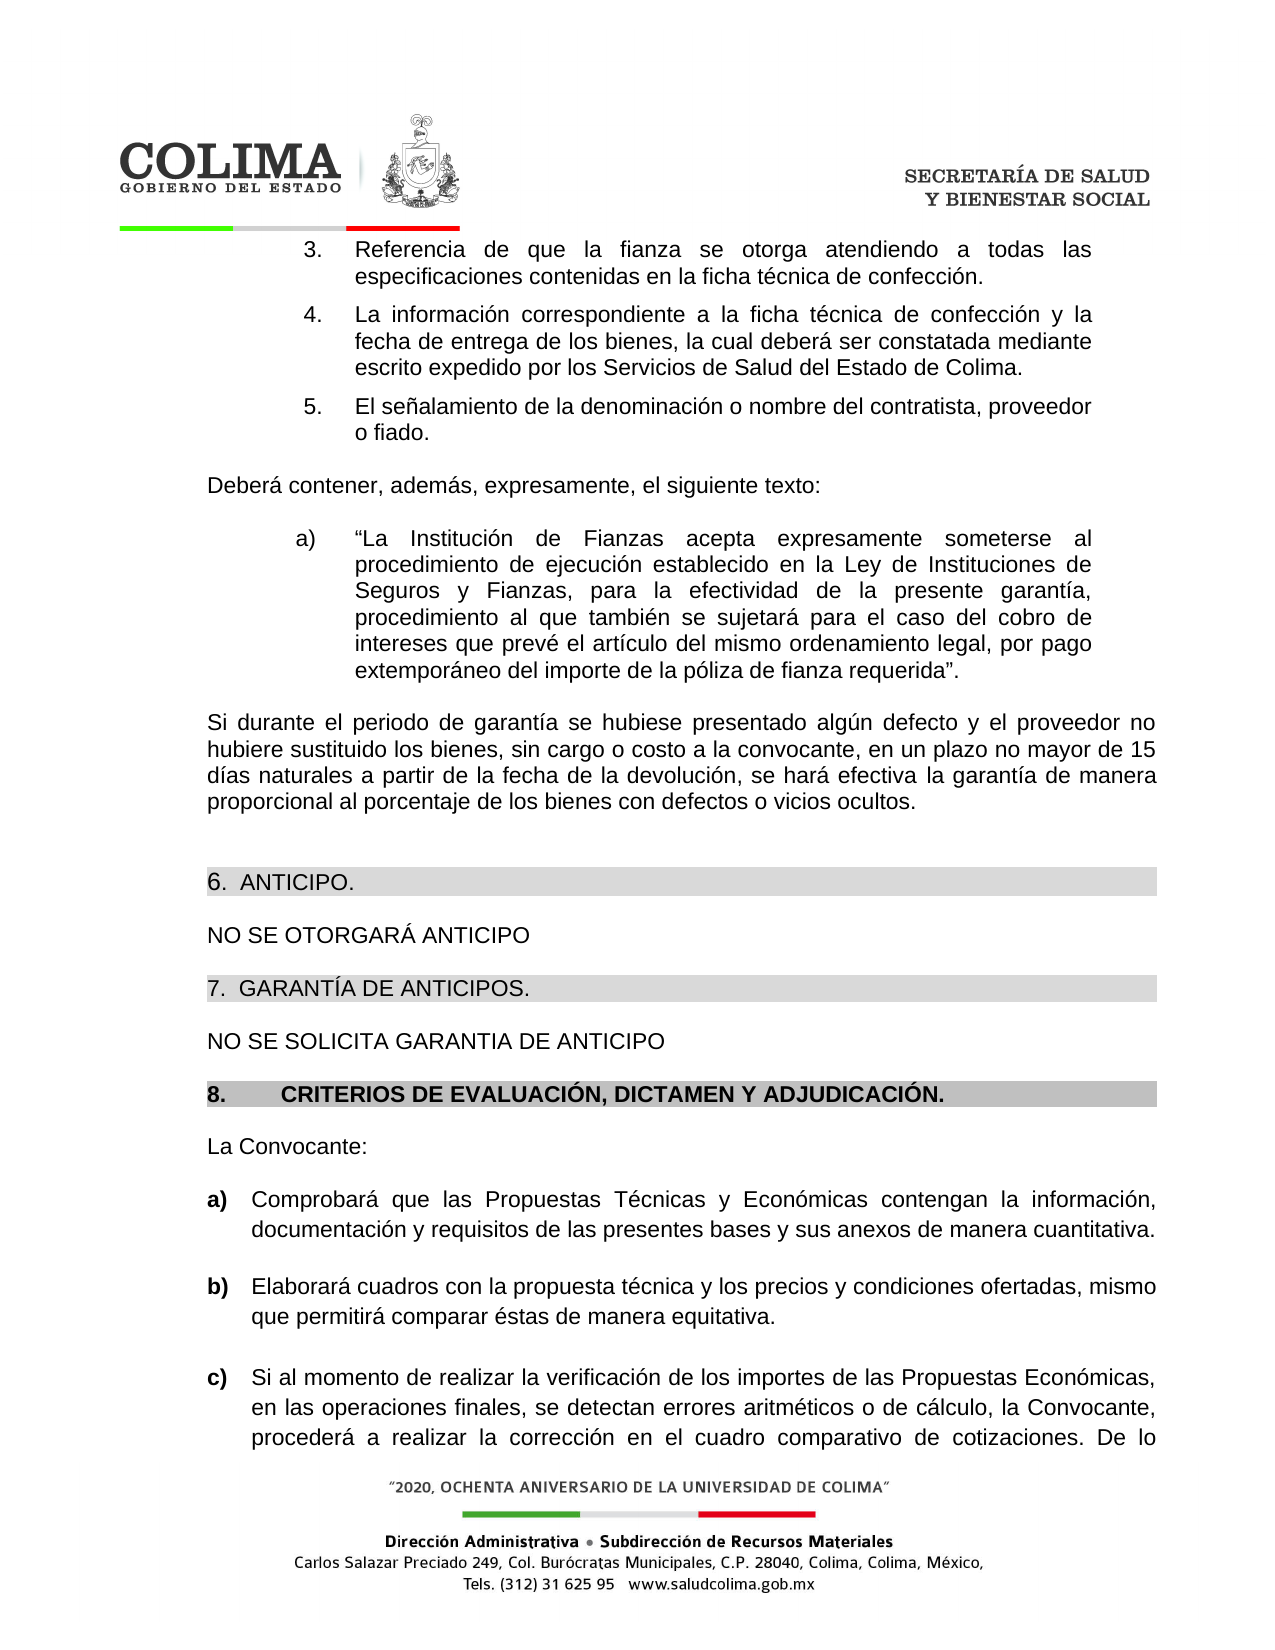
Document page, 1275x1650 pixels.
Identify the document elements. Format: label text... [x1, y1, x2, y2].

picture [3, 29, 1267, 255]
text 7. GARANTÍA DE ANTICIPOS. [207, 975, 1157, 1002]
text 6. ANTICIPO. [207, 867, 1157, 896]
text NO SE SOLICITA GARANTIA DE ANTICIPO [207, 1028, 1157, 1054]
text Si durante el periodo de garantía se hubiese presentado algún defecto y el proveedor no hubiere sustituido los bienes, sin cargo o costo a la convocante, en un plazo no mayor de 15 días naturales a partir de la fecha de la devolución, se hará efectiva la garantía de manera proporcional al porcentaje de los bienes con defectos o vicios ocultos. [207, 709, 1157, 815]
list La información correspondiente a la ficha técnica de confección y la fecha de entrega de los bienes, la cual deberá ser constatada mediante escrito expedido por los Servicios de Salud del Estado de Colima. [303, 301, 1092, 381]
list Comprobará que las Propuestas Técnicas y Económicas contengan la información, documentación y requisitos de las presentes bases y sus anexos de manera cuantitativa. [207, 1186, 1157, 1243]
text NO SE OTORGARÁ ANTICIPO [207, 922, 1157, 949]
list Elaborará cuadros con la propuesta técnica y los precios y condiciones ofertadas, mismo que permitirá comparar éstas de manera equitativa. [207, 1273, 1157, 1329]
picture [0, 1462, 1275, 1622]
list El señalamiento de la denominación o nombre del contratista, proveedor o fiado. [303, 393, 1092, 446]
text La Convocante: [207, 1133, 1157, 1160]
text 8. CRITERIOS DE EVALUACIÓN, DICTAMEN Y ADJUDICACIÓN. [207, 1081, 1157, 1107]
list “La Institución de Fianzas acepta expresamente someterse al procedimiento de ejecución establecido en la Ley de Instituciones de Seguros y Fianzas, para la efectividad de la presente garantía, procedimiento al que también se sujetará para el caso del cobro de intereses que prevé el artículo del mismo ordenamiento legal, por pago extemporáneo del importe de la póliza de fianza requerida”. [295, 525, 1092, 683]
list Referencia de que la fianza se otorga atendiendo a todas las especificaciones contenidas en la ficha técnica de confección. [303, 236, 1092, 289]
text Deberá contener, además, expresamente, el siguiente texto: [207, 472, 1157, 498]
